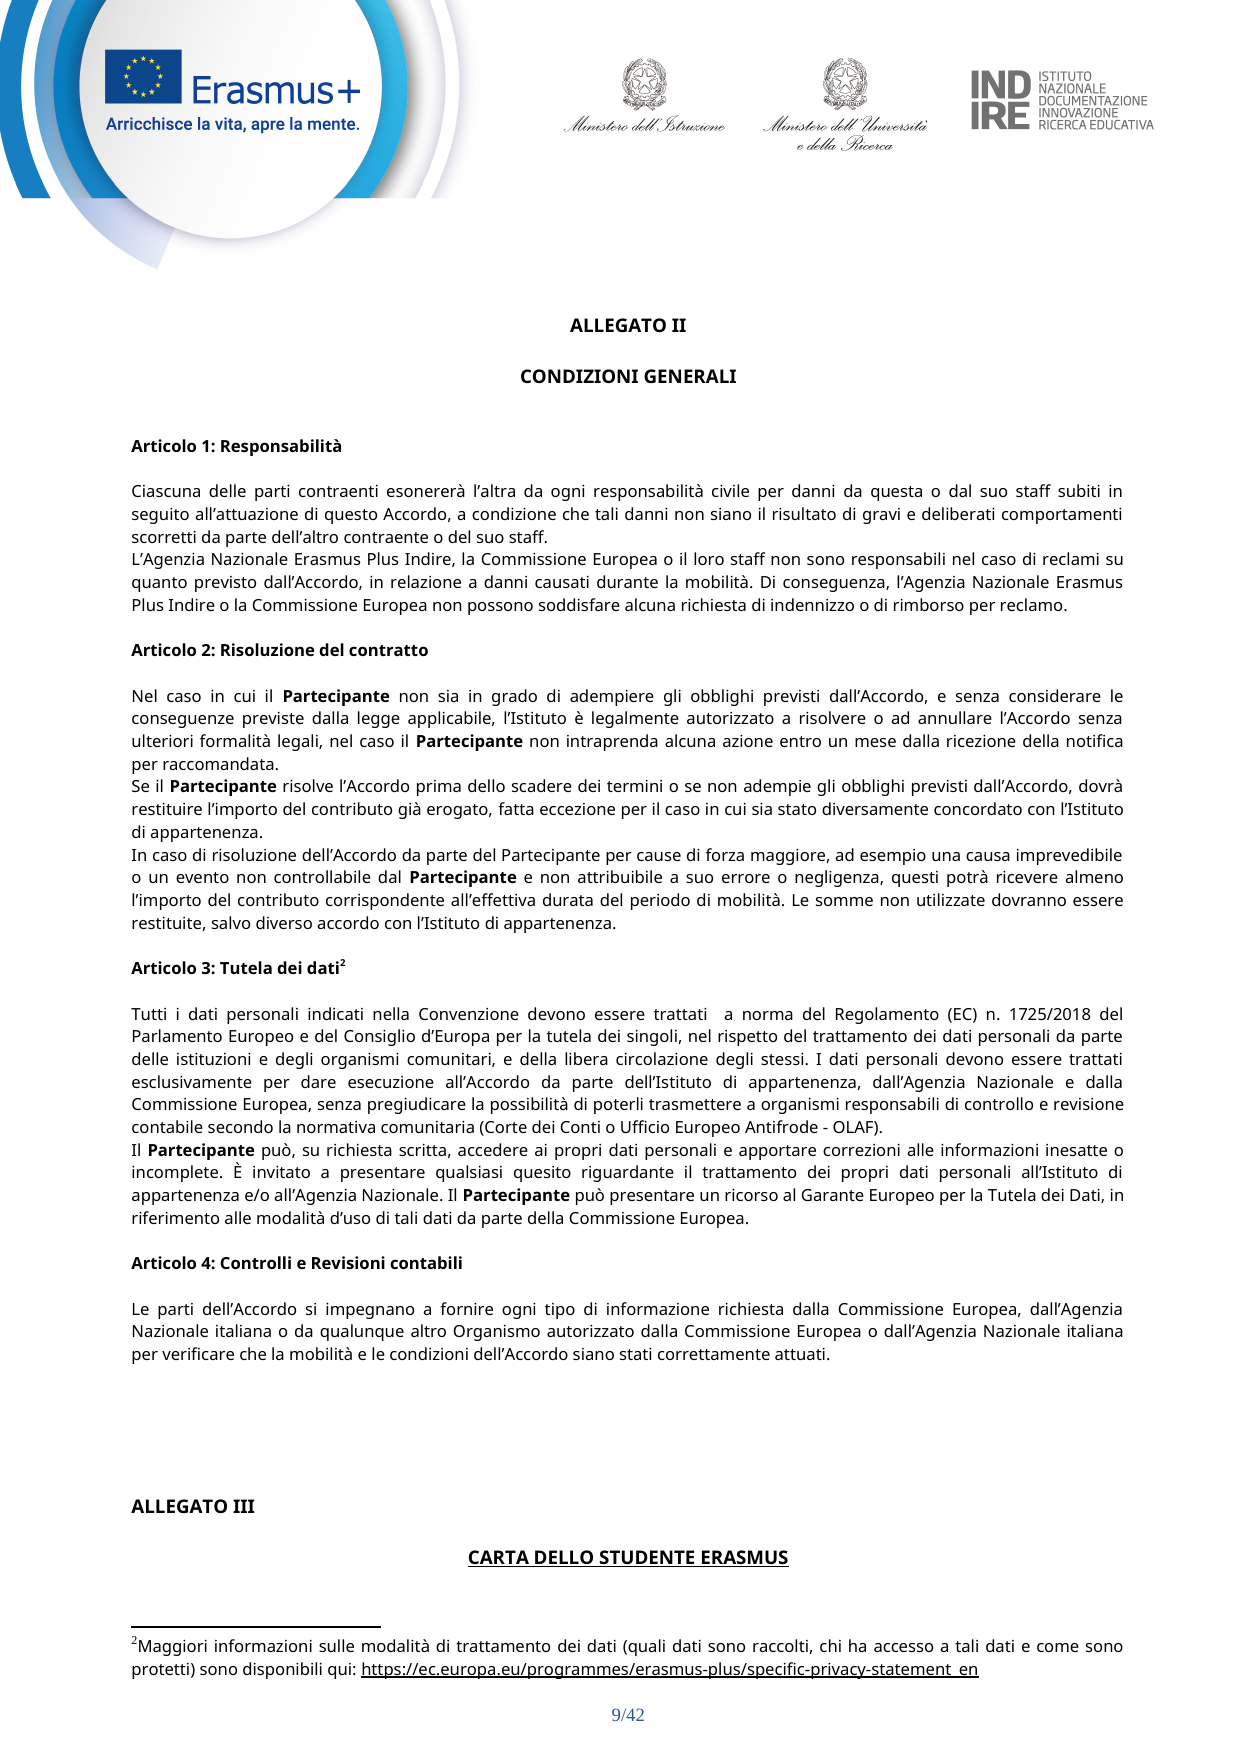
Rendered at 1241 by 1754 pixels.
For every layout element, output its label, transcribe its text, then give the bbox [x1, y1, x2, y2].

text Le parti dell’Accordo si impegnano a fornire ogni tipo di informazione richiesta dalla Commissione Europea, dall’Agenzia Nazionale italiana o da qualunque altro Organismo autorizzato dalla Commissione Europea o dall’Agenzia Nazionale italiana per verificare che la mobilità e le condizioni dell’Accordo siano stati correttamente attuati. [131, 1297, 1125, 1366]
text Articolo 4: Controlli e Revisioni contabili [131, 1252, 1125, 1275]
text Articolo 1: Responsabilità [131, 434, 1125, 457]
text Se il Partecipante risolve l’Accordo prima dello scadere dei termini o se non adempie gli obblighi previsti dall’Accordo, dovrà restituire l’importo del contributo già erogato, fatta eccezione per il caso in cui sia stato diversamente concordato con l’Istituto di appartenenza. [131, 775, 1125, 843]
text Articolo 2: Risoluzione del contratto [131, 639, 1125, 662]
text Ciascuna delle parti contraenti esonererà l’altra da ogni responsabilità civile per danni da questa o dal suo staff subiti in seguito all’attuazione di questo Accordo, a condizione che tali danni non siano il risultato di gravi e deliberati comportamenti scorretti da parte dell’altro contraente o del suo staff. [131, 480, 1125, 548]
text Nel caso in cui il Partecipante non sia in grado di adempiere gli obblighi previsti dall’Accordo, e senza considerare le conseguenze previste dalla legge applicabile, l’Istituto è legalmente autorizzato a risolvere o ad annullare l’Accordo senza ulteriori formalità legali, nel caso il Partecipante non intraprenda alcuna azione entro un mese dalla ricezione della notifica per raccomandata. [131, 684, 1125, 775]
text L’Agenzia Nazionale Erasmus Plus Indire, la Commissione Europea o il loro staff non sono responsabili nel caso di reclami su quanto previsto dall’Accordo, in relazione a danni causati durante la mobilità. Di conseguenza, l’Agenzia Nazionale Erasmus Plus Indire o la Commissione Europea non possono soddisfare alcuna richiesta di indennizzo o di rimborso per reclamo. [131, 548, 1125, 616]
text Tutti i dati personali indicati nella Convenzione devono essere trattati a norma del Regolamento (EC) n. 1725/2018 del Parlamento Europeo e del Consiglio d’Europa per la tutela dei singoli, nel rispetto del trattamento dei dati personali da parte delle istituzioni e degli organismi comunitari, e della libera circolazione degli stessi. I dati personali devono essere trattati esclusivamente per dare esecuzione all’Accordo da parte dell’Istituto di appartenenza, dall’Agenzia Nazionale e dalla Commissione Europea, senza pregiudicare la possibilità di poterli trasmettere a organismi responsabili di controllo e revisione contabile secondo la normativa comunitaria (Corte dei Conti o Ufficio Europeo Antifrode - OLAF). [131, 1002, 1125, 1138]
text CONDIZIONI GENERALI [131, 363, 1125, 389]
text Articolo 3: Tutela dei dati [131, 957, 1125, 979]
text In caso di risoluzione dell’Accordo da parte del Partecipante per cause di forza maggiore, ad esempio una causa imprevedibile o un evento non controllabile dal Partecipante e non attribuibile a suo errore o negligenza, questi potrà ricevere almeno l’importo del contributo corrispondente all’effettiva durata del periodo di mobilità. Le somme non utilizzate dovranno essere restituite, salvo diverso accordo con l’Istituto di appartenenza. [131, 843, 1125, 934]
picture [0, 0, 1239, 276]
text ALLEGATO II [131, 312, 1125, 338]
text ALLEGATO III [131, 1493, 1125, 1519]
text Il Partecipante può, su richiesta scritta, accedere ai propri dati personali e apportare correzioni alle informazioni inesatte o incomplete. È invitato a presentare qualsiasi quesito riguardante il trattamento dei propri dati personali all’Istituto di appartenenza e/o all’Agenzia Nazionale. Il Partecipante può presentare un ricorso al Garante Europeo per la Tutela dei Dati, in riferimento alle modalità d’uso di tali dati da parte della Commissione Europea. [131, 1138, 1125, 1229]
text CARTA DELLO STUDENTE ERASMUS [131, 1544, 1125, 1570]
